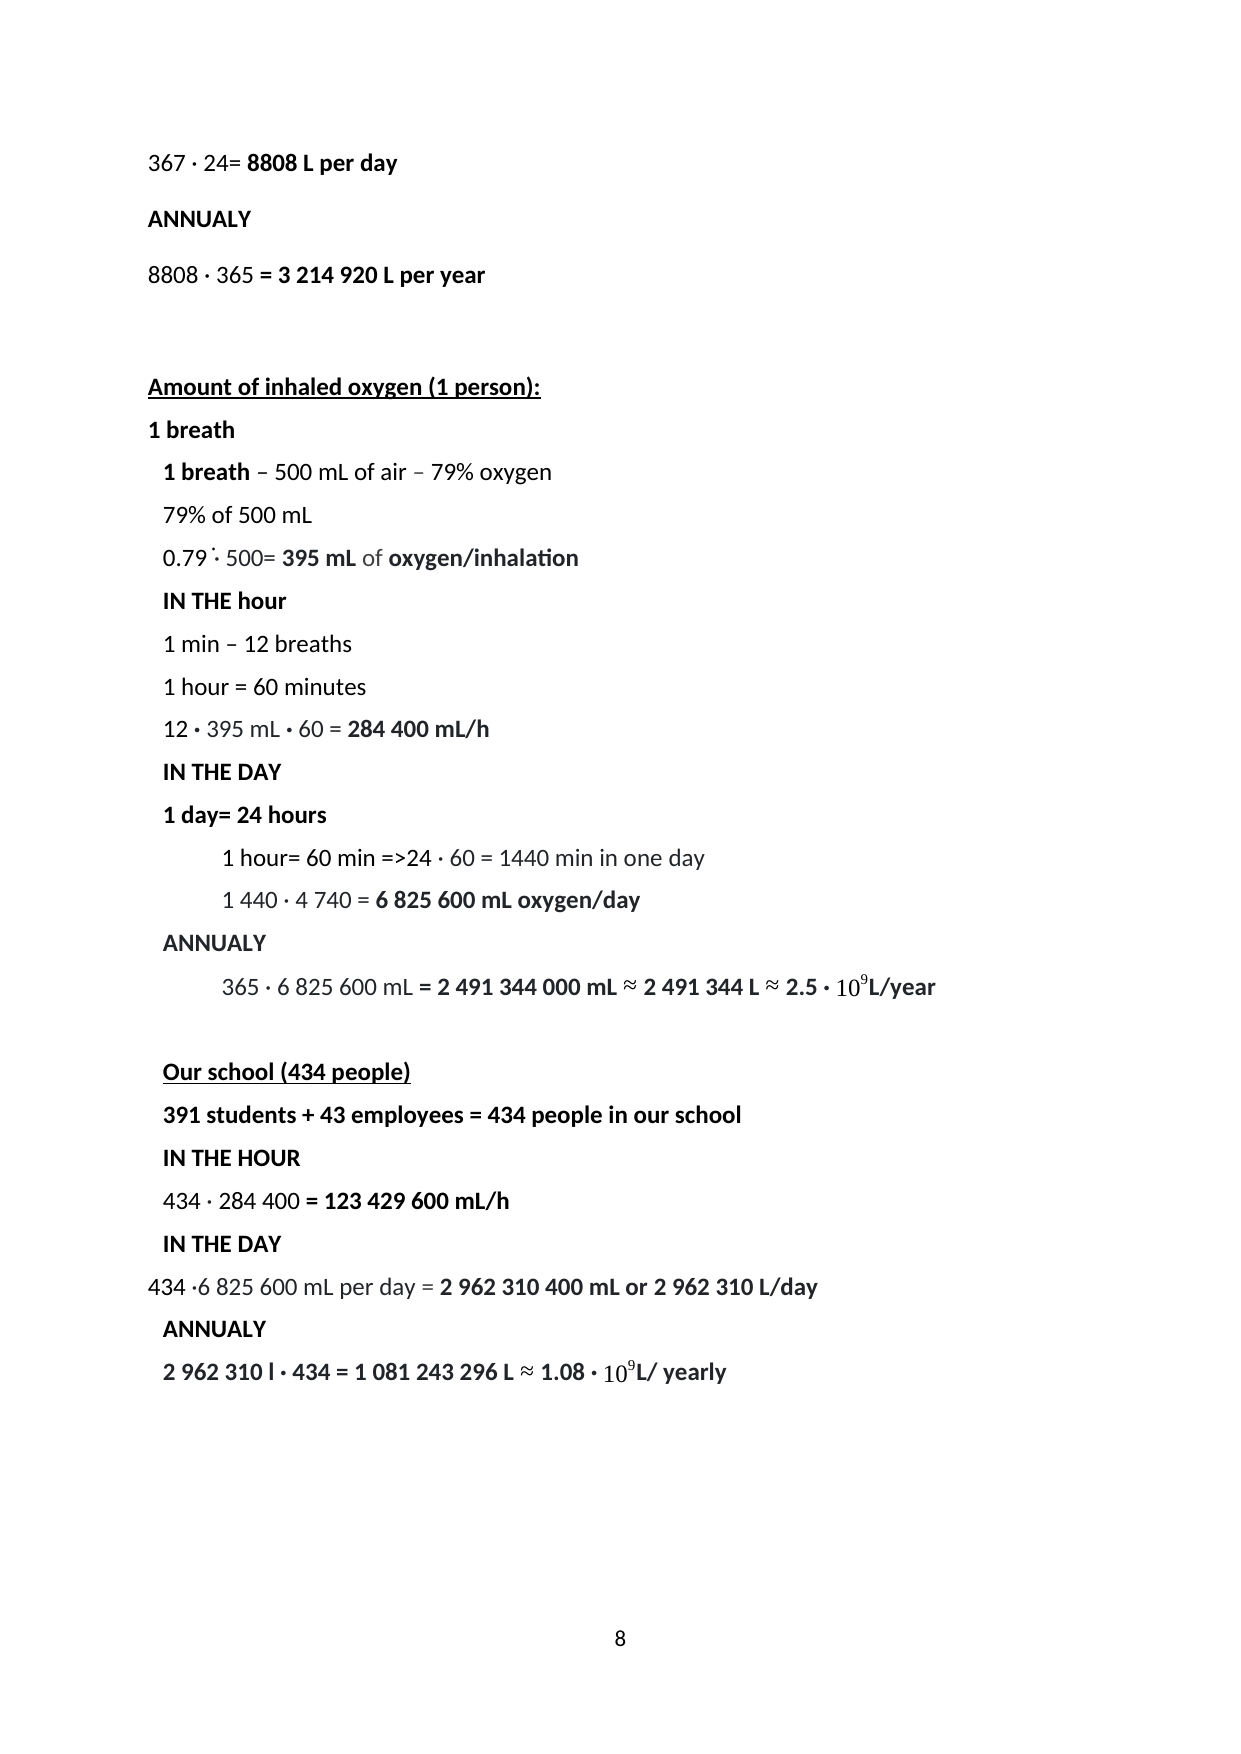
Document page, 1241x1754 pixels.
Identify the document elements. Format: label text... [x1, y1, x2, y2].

list 434 · 284 400 = 123 429 600 mL/h [163, 1185, 1093, 1216]
text 8808 · 365 = 3 214 920 L per year [148, 259, 1093, 290]
list 1 min – 12 breaths [163, 628, 1093, 658]
list 1 breath – 500 mL of air – 79% oxygen [163, 457, 1093, 487]
list 1 hour= 60 min =>24 · 60 = 1440 min in one day [163, 842, 1093, 872]
list 12 · 395 mL · 60 = 284 400 mL/h [163, 713, 1093, 744]
list IN THE DAY [163, 1228, 1093, 1258]
list IN THE hour [163, 585, 1093, 616]
list 391 students + 43 employees = 434 people in our school [163, 1099, 1093, 1130]
list 2 962 310 l · 434 = 1 081 243 296 L 1.08 · L/ yearly [163, 1356, 1093, 1387]
text ANNUALY [148, 203, 1093, 234]
list 434 ·6 825 600 mL per day = 2 962 310 400 mL or 2 962 310 L/day [148, 1271, 1093, 1301]
list 1 hour = 60 minutes [163, 671, 1093, 701]
text 367 · 24= 8808 L per day [148, 148, 1093, 178]
list ANNUALY [163, 927, 1093, 958]
list ANNUALY [163, 1313, 1093, 1344]
list 1 breath [148, 414, 1093, 444]
list 1 440 · 4 740 = 6 825 600 mL oxygen/day [163, 885, 1093, 915]
list Amount of inhaled oxygen (1 person): [148, 371, 1093, 401]
list IN THE HOUR [163, 1142, 1093, 1173]
list 1 day= 24 hours [163, 799, 1093, 829]
list 79% of 500 mL [163, 499, 1093, 530]
list 0.79 ̇· 500= 395 mL of oxygen/inhalation [163, 542, 1093, 573]
list Our school (434 people) [163, 1057, 1093, 1087]
list IN THE DAY [163, 756, 1093, 787]
list 365 · 6 825 600 mL = 2 491 344 000 mL 2 491 344 L 2.5 · L/year [163, 970, 1093, 1001]
